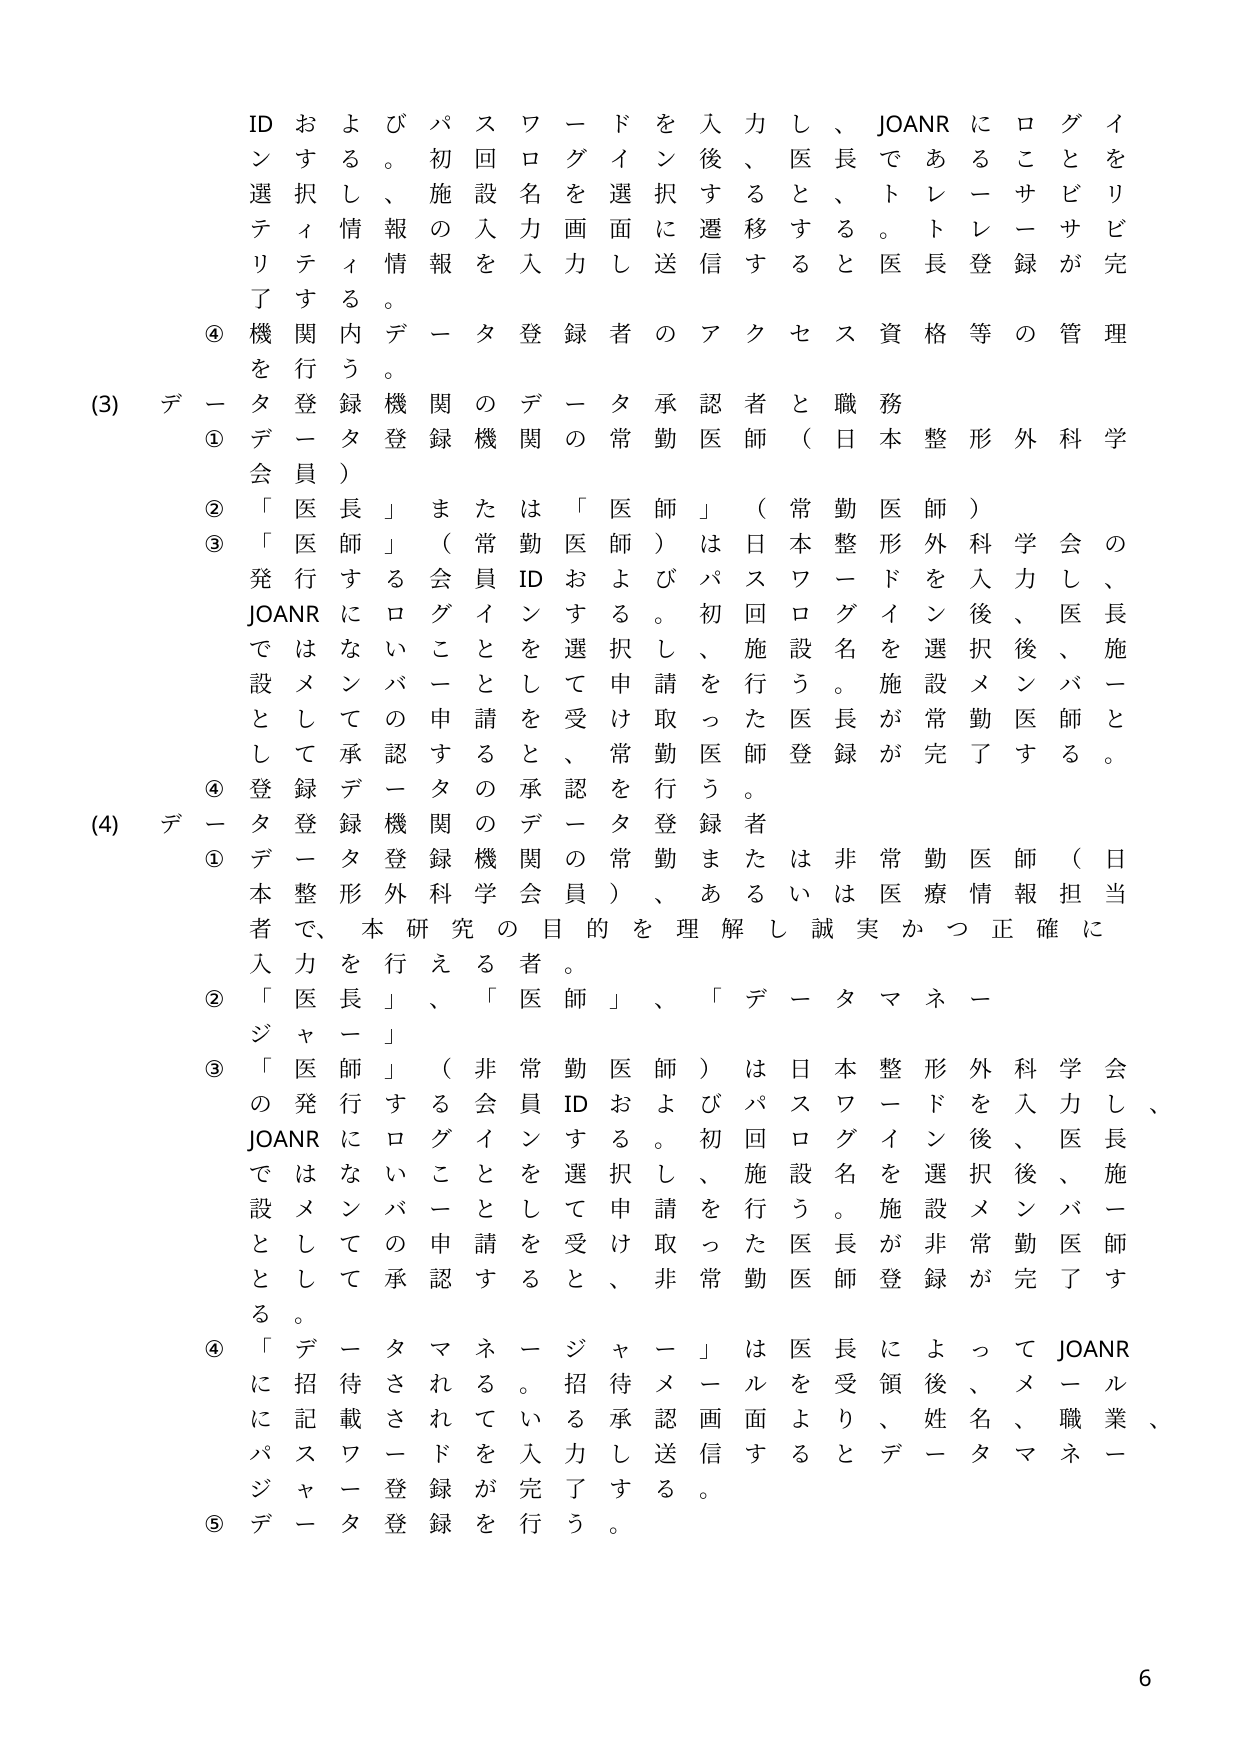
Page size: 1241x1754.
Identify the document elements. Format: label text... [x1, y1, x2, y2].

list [191, 105, 1149, 315]
list データ登録機関のデータ承認者と職務 [91, 385, 1149, 420]
list データ登録機関のデータ登録者 [91, 805, 1149, 840]
list 「医長」または「医師」（常勤医師） [191, 490, 1149, 525]
list データ登録機関の常勤医師（日本整形外科学会員） [191, 420, 1149, 490]
list 「医長」、「医師」、「データマネージャー」 [191, 980, 1149, 1050]
list 機関内データ登録者のアクセス資格等の管理を行う。 [191, 315, 1149, 385]
list 「医師」（常勤医師）は日本整形外科学会の発行する会員IDおよびパスワードを入力し、JOANRにログインする。初回ログイン後、医長ではないことを選択し、施設名を選択後、施設メンバーとして申請を行う。施設メンバーとしての申請を受け取った医長が常勤医師として承認すると、常勤医師登録が完了する。 [191, 525, 1149, 770]
list 「データマネージャー」は医長によってJOANRに招待される。招待メールを受領後、メールに記載されている承認画面より、姓名、職業、パスワードを入力し送信するとデータマネージャー登録が完了する。 [191, 1330, 1149, 1505]
list 「医師」（非常勤医師）は日本整形外科学会の発行する会員IDおよびパスワードを入力し、JOANRにログインする。初回ログイン後、医長ではないことを選択し、施設名を選択後、施設メンバーとして申請を行う。施設メンバーとしての申請を受け取った医長が非常勤医師として承認すると、非常勤医師登録が完了する。 [191, 1050, 1149, 1330]
list 登録データの承認を行う。 [191, 770, 1149, 805]
list データ登録を行う。 [191, 1505, 1149, 1540]
list データ登録機関の常勤または非常勤医師（日本整形外科学会員）、あるいは医療情報担当者で、本研究の目的を理解し誠実かつ正確に入力を行える者。 [191, 840, 1149, 980]
